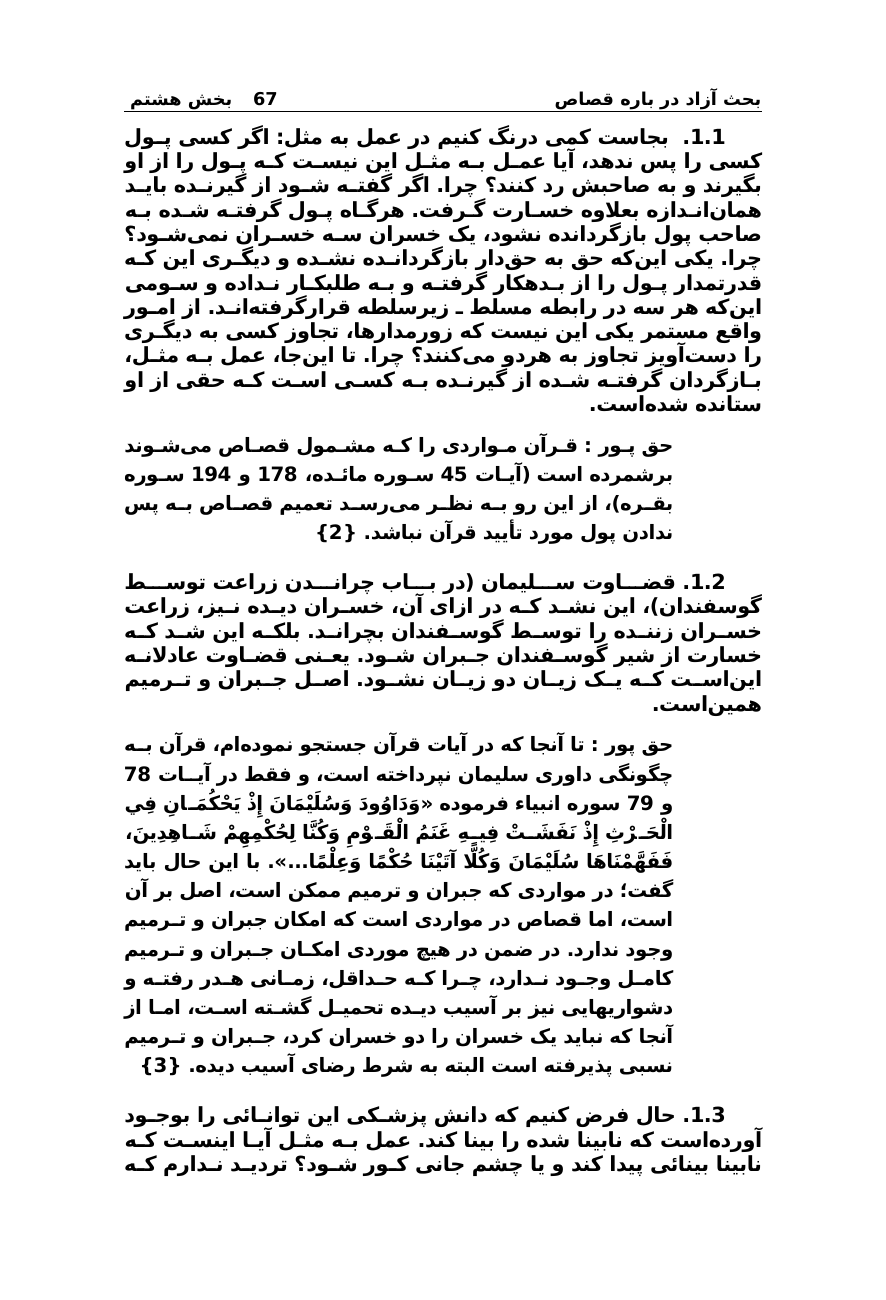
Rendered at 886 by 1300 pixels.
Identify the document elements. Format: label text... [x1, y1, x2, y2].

text 1.2. قضاوت سلیمان (در باب چراندن زراعت توسط گوسفندان)، این نشد که در ازای آن، خسران دیده نیز، زراعت خسران زننده را توسط گوسفندان بچراند. بلکه این شد که خسارت از شیر گوسفندان جبران شود. یعنی قضاوت عادلانه این‌است که یک زیان دو زیان نشود. اصل جبران و ترمیم همین‌است. [124, 570, 762, 716]
text حق پور : قرآن مواردی را که مشمول قصاص می‌شوند برشمرده است (آیات 45 سوره مائده، 178 و 194 سوره بقره)، از این رو به نظر می‌رسد تعمیم قصاص به پس ندادن پول مورد تأیید قرآن نباشد. {2} [124, 429, 673, 545]
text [124, 1103, 762, 1176]
text 1.1. بجاست کمی درنگ کنیم در عمل به مثل: اگر کسی پول کسی را پس ندهد، آیا عمل به مثل این نیست که پول را از او بگیرند و به صاحبش رد کنند؟ چرا. اگر گفته شود از گیرنده باید همان‌اندازه بعلاوه خسارت گرفت. هرگاه پول گرفته شده به صاحب پول بازگردانده نشود، یک خسران سه خسران نمی‌شود؟ چرا. یکی این‌که حق به حق‌دار بازگردانده نشده و دیگری این که قدرتمدار پول را از بدهکار گرفته و به طلبکار نداده و سومی این‌که هر سه در رابطه مسلط ـ زیرسلطه قرارگرفته‌اند. از امور واقع مستمر یکی این نیست که زورمدارها، تجاوز کسی به دیگری را دست‌آویز تجاوز به هردو می‌کنند؟ چرا. تا این‌جا، عمل به مثل، بازگردان گرفته شده از گیرنده به کسی است که حقی از او ستانده شده‌است. [124, 125, 762, 416]
text حق پور : تا آنجا که در آیات قرآن جستجو نموده‌ام، قرآن به چگونگی داوری سلیمان نپرداخته است، و فقط در آیات 78 و 79 سوره انبیاء فرموده «وَدَاوُودَ وَسُلَيْمَانَ إِذْ يَحْكُمَانِ فِي الْحَرْ‌ثِ إِذْ نَفَشَتْ فِيهِ غَنَمُ الْقَوْمِ وَكُنَّا لِحُكْمِهِمْ شَاهِدِينَ، فَفَهَّمْنَاهَا سُلَيْمَانَ وَكُلًّا آتَيْنَا حُكْمًا وَعِلْمًا...». با این حال باید گفت؛ در مواردی که جبران و ترمیم ممکن است، اصل بر آن است، اما قصاص در مواردی است که امکان جبران و ترمیم وجود ندارد. در ضمن در هیچ موردی امکان جبران و ترمیم کامل وجود ندارد، چرا که حداقل، زمانی هدر رفته و دشواریهایی نیز بر آسیب دیده تحمیل گشته است، اما از آنجا که نباید یک خسران را دو خسران کرد، جبران و ترمیم نسبی پذیرفته است البته به شرط رضای آسیب دیده. {3} [124, 728, 673, 1078]
